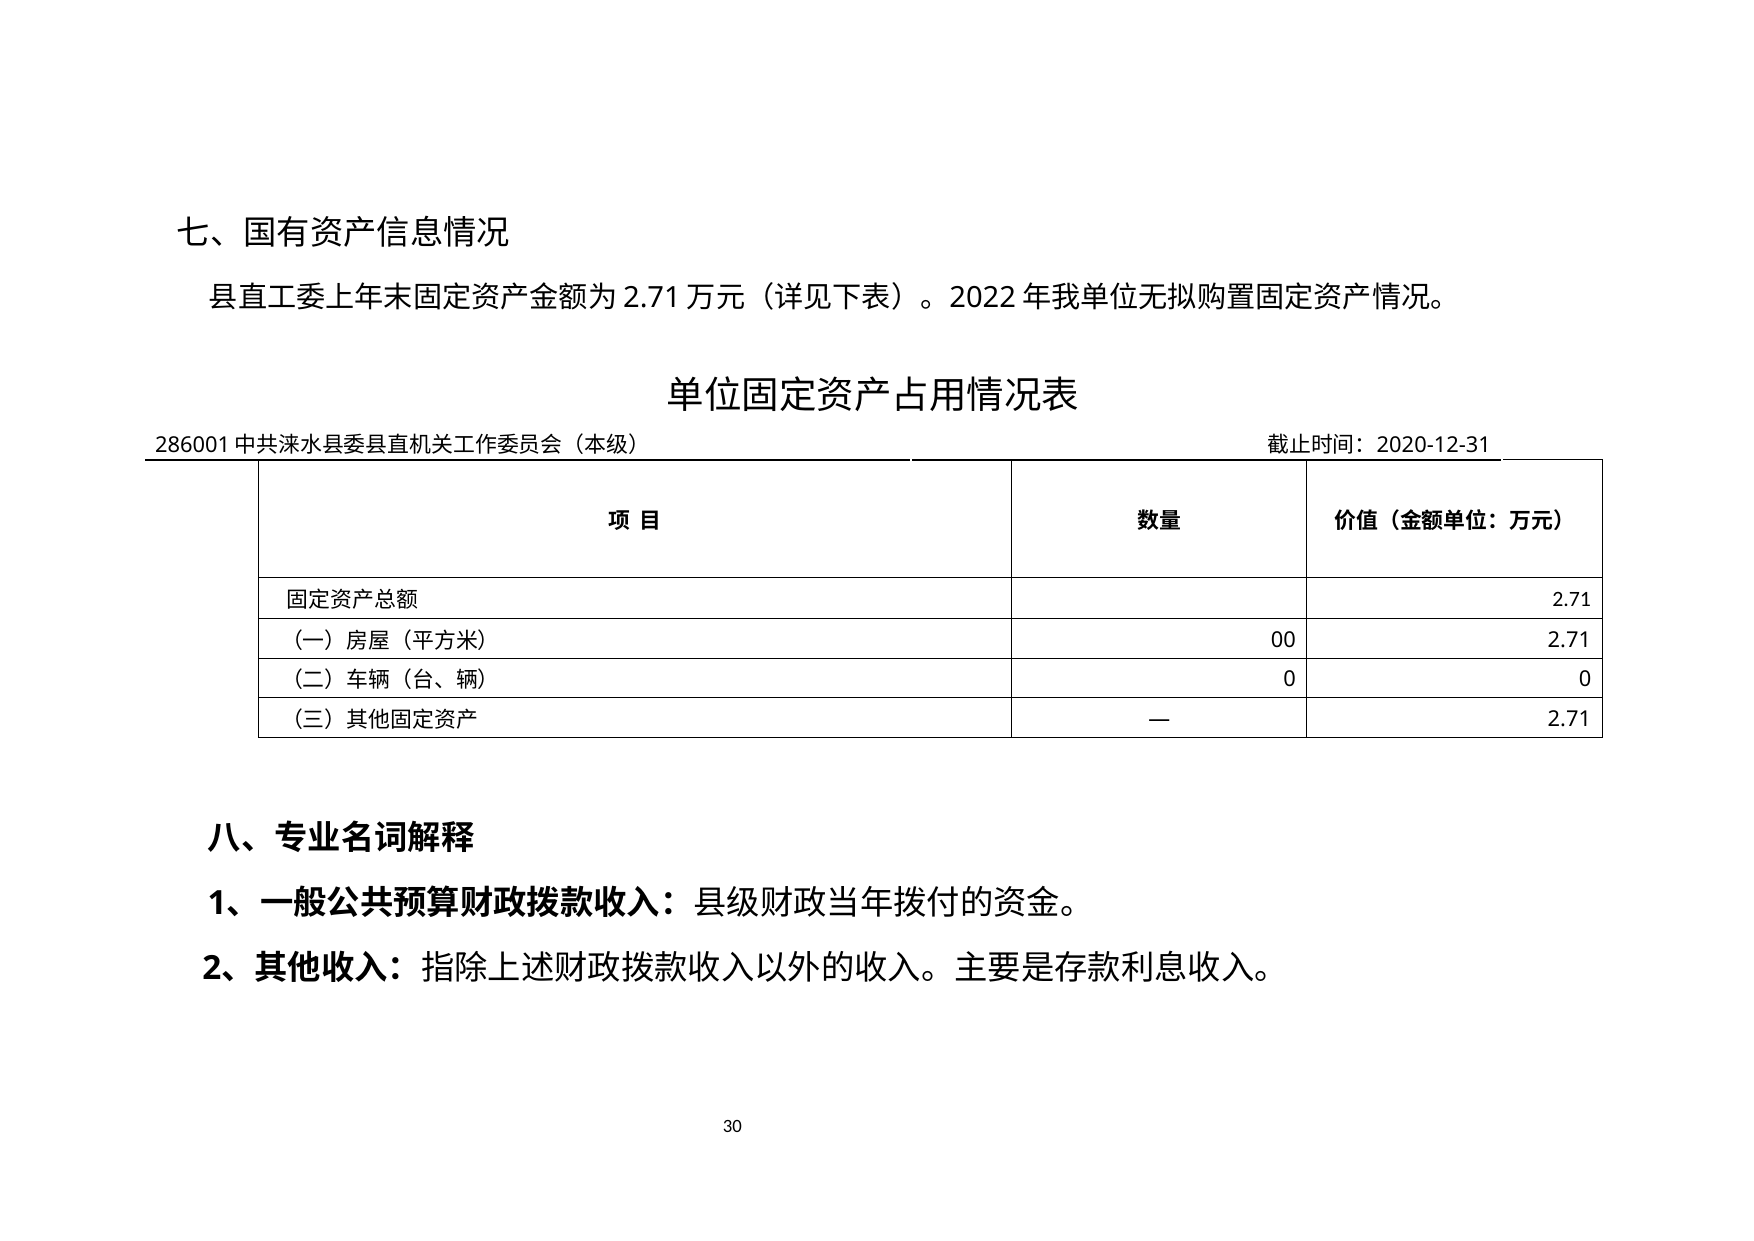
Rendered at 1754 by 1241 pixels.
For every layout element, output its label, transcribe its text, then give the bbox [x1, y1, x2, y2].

table_cell 2.71 [1307, 698, 1602, 737]
table_cell 固定资产总额 [259, 578, 1011, 618]
table_cell （一）房屋（平方米） [259, 619, 1011, 658]
table_cell — [1012, 698, 1306, 737]
table_header 286001中共涞水县委县直机关工作委员会（本级） [145, 427, 910, 459]
text 2、其他收入：指除上述财政拨款收入以外的收入。主要是存款利息收入。 [142, 933, 1604, 998]
text 县直工委上年末固定资产金额为2.71万元（详见下表）。2022年我单位无拟购置固定资产情况。 [142, 263, 1604, 328]
table_cell 00 [1012, 619, 1306, 658]
table_cell （二）车辆（台、辆） [259, 659, 1011, 697]
table_cell 2.71 [1307, 619, 1602, 658]
table_cell （三）其他固定资产 [259, 698, 1011, 737]
text 单位固定资产占用情况表 [142, 360, 1604, 425]
text 1、一般公共预算财政拨款收入：县级财政当年拨付的资金。 [142, 868, 1604, 933]
table_cell 2.71 [1307, 578, 1602, 618]
table_cell 项 目 [259, 461, 1011, 577]
text 七、国有资产信息情况 [142, 198, 1604, 263]
table_cell 价值（金额单位：万元） [1307, 460, 1602, 577]
table_cell 0 [1012, 659, 1306, 697]
table_header 截止时间：2020-12-31 [912, 427, 1501, 459]
table_cell 0 [1307, 659, 1602, 697]
text 八、专业名词解释 [142, 803, 1604, 868]
table_cell [1012, 578, 1306, 618]
table_cell 数量 [1012, 461, 1306, 577]
